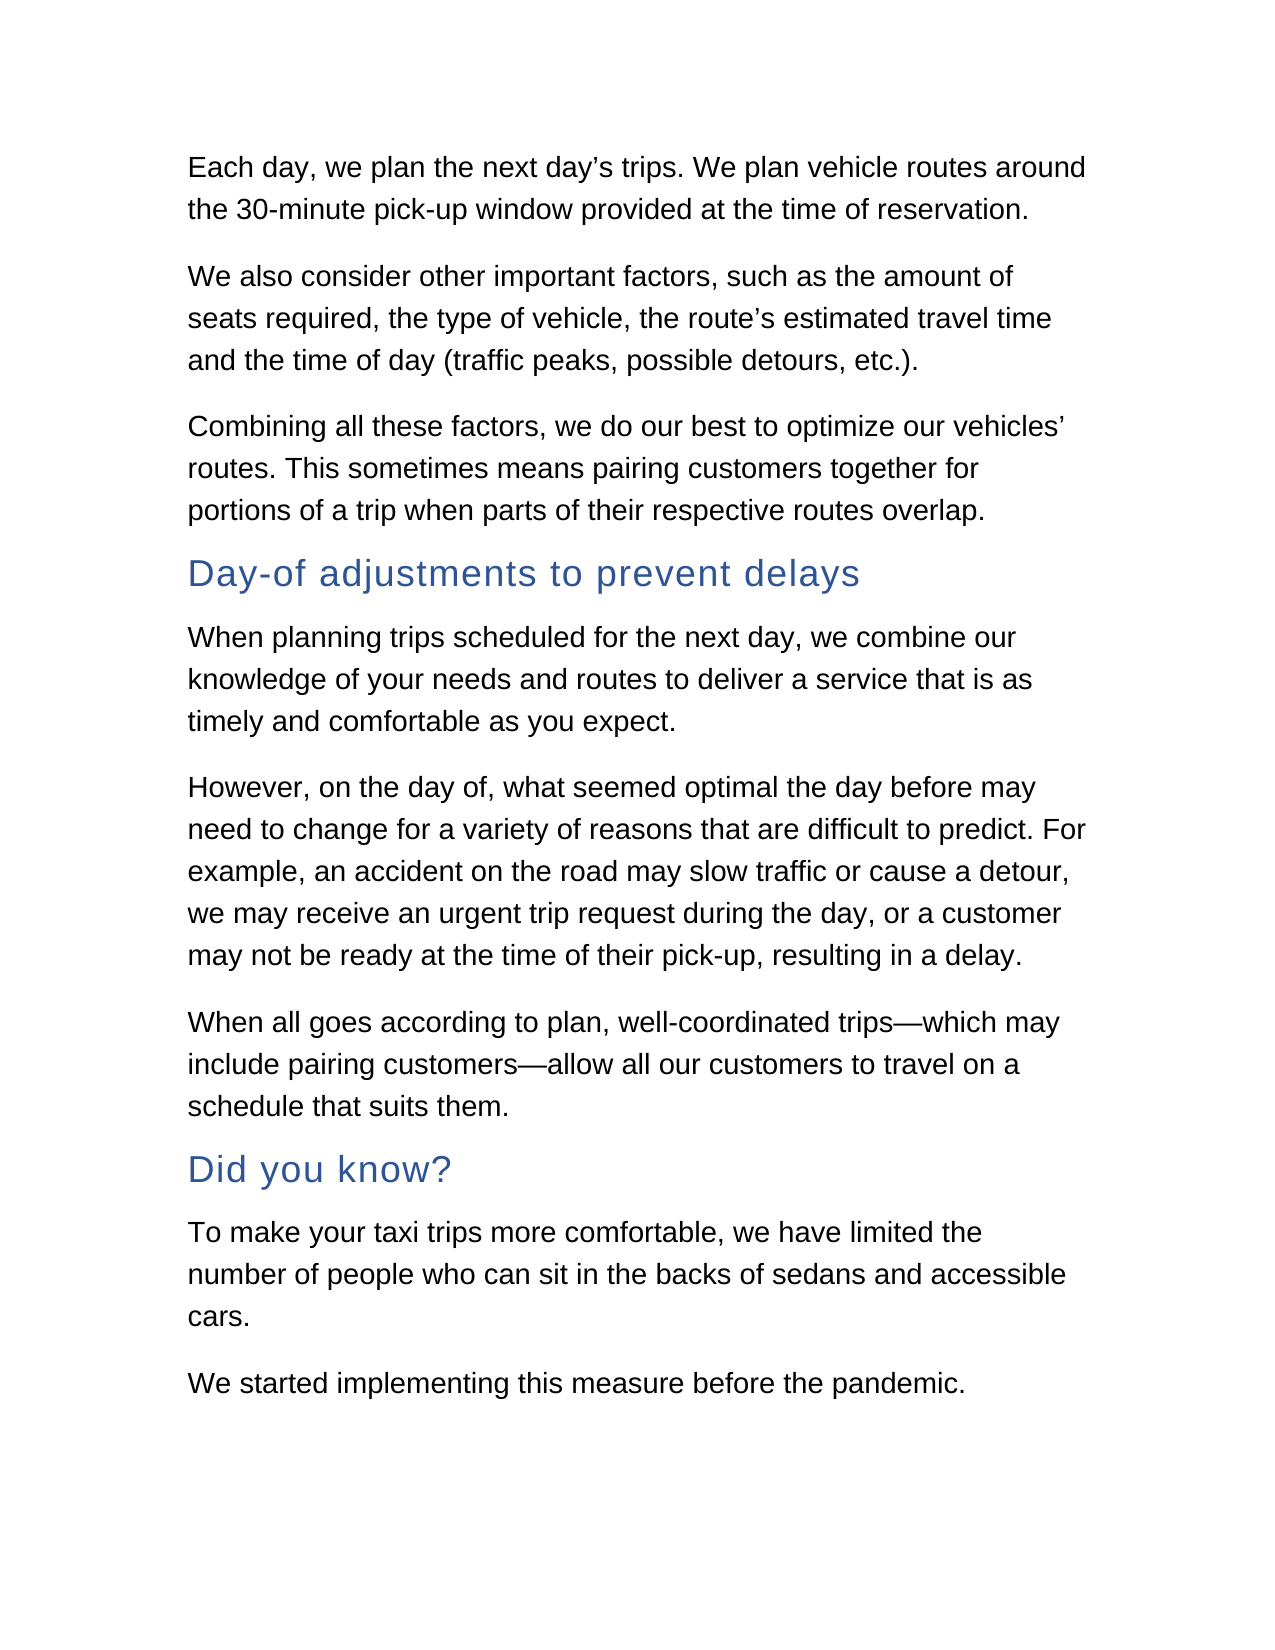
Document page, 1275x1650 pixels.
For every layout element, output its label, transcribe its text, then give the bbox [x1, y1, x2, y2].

text We also consider other important factors, such as the amount of seats required, the type of vehicle, the route’s estimated travel time and the time of day (traffic peaks, possible detours, etc.). [187, 259, 1087, 376]
text When all goes according to plan, well-coordinated trips—which may include pairing customers—allow all our customers to travel on a schedule that suits them. [187, 1005, 1087, 1122]
text To make your taxi trips more comfortable, we have limited the number of people who can sit in the backs of sedans and accessible cars. [187, 1215, 1087, 1332]
text We started implementing this measure before the pandemic. [187, 1366, 1087, 1399]
text Combining all these factors, we do our best to optimize our vehicles’ routes. This sometimes means pairing customers together for portions of a trip when parts of their respective routes overlap. [187, 409, 1087, 527]
text Each day, we plan the next day’s trips. We plan vehicle routes around the 30-minute pick-up window provided at the time of reservation. [187, 150, 1087, 225]
subtitle Did you know? [187, 1147, 1087, 1190]
text However, on the day of, what seemed optimal the day before may need to change for a variety of reasons that are difficult to predict. For example, an accident on the road may slow traffic or cause a detour, we may receive an urgent trip request during the day, or a customer may not be ready at the time of their pick-up, resulting in a delay. [187, 770, 1087, 971]
subtitle Day-of adjustments to prevent delays [187, 552, 1087, 595]
text When planning trips scheduled for the next day, we combine our knowledge of your needs and routes to deliver a service that is as timely and comfortable as you expect. [187, 620, 1087, 737]
